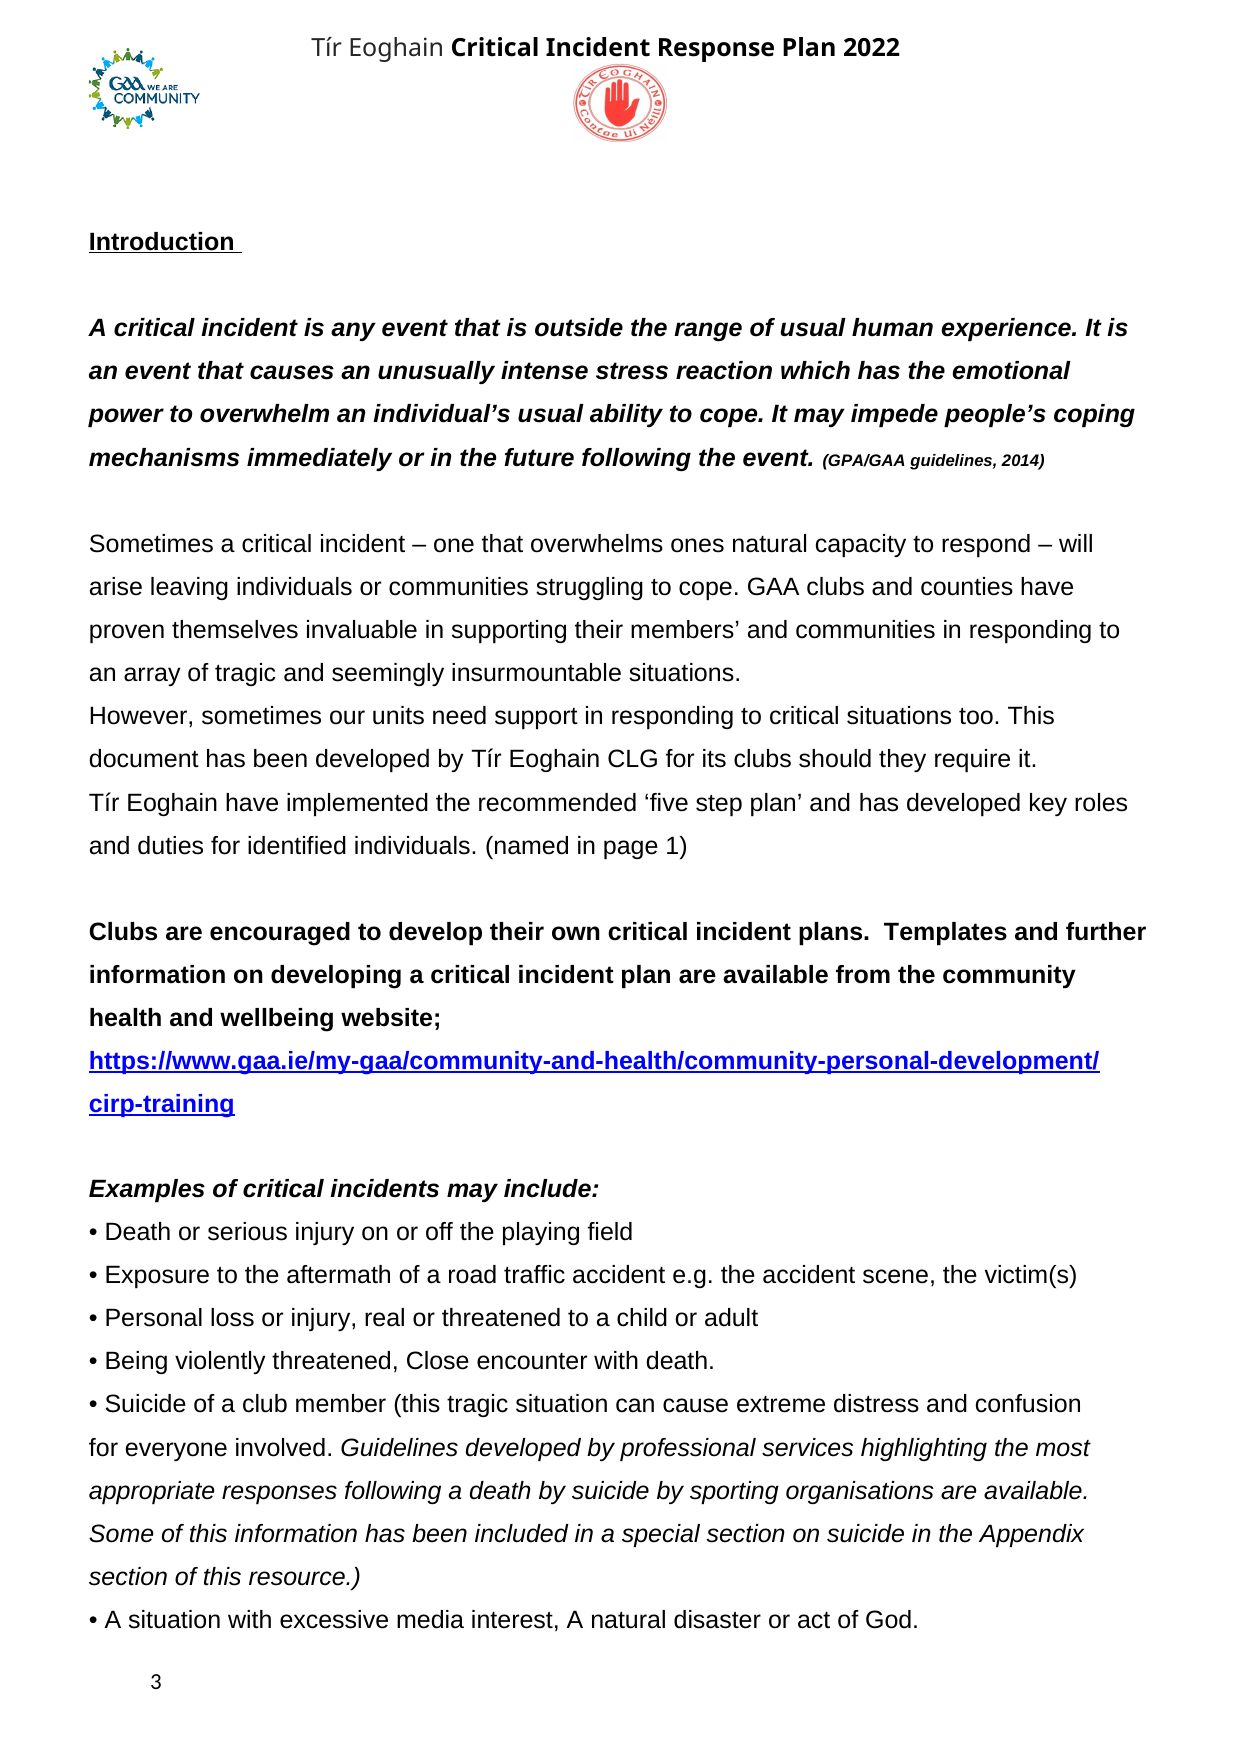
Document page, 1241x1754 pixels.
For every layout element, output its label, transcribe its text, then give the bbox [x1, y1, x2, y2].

text Tír Eoghain have implemented the recommended ‘five step plan’ and has developed key roles and duties for identified individuals. (named in page 1) [89, 787, 1152, 859]
text Some of this information has been included in a special section on suicide in the Appendix [89, 1519, 1152, 1548]
text However, sometimes our units need support in responding to critical situations too. This document has been developed by Tír Eoghain CLG for its clubs should they require it. [89, 701, 1152, 773]
text A critical incident is any event that is outside the range of usual human experience. It is an event that causes an unusually intense stress reaction which has the emotional power to overwhelm an individual’s usual ability to cope. It may impede people’s coping mechanisms immediately or in the future following the event. (GPA/GAA guidelines, 2014) [89, 313, 1152, 471]
text arise leaving individuals or communities struggling to cope. GAA clubs and counties have proven themselves invaluable in supporting their members’ and communities in responding to an array of tragic and seemingly insurmountable situations. [89, 572, 1152, 687]
text • Death or serious injury on or off the playing field [89, 1217, 1152, 1246]
text • Personal loss or injury, real or threatened to a child or adult [89, 1303, 1152, 1332]
text section of this resource.) [89, 1562, 1152, 1591]
text Examples of critical incidents may include: [89, 1174, 1152, 1203]
text • A situation with excessive media interest, A natural disaster or act of God. [89, 1605, 1152, 1634]
text • Suicide of a club member (this tragic situation can cause extreme distress and confusion [89, 1389, 1152, 1418]
text • Being violently threatened, Close encounter with death. [89, 1346, 1152, 1375]
picture [88, 48, 200, 129]
text appropriate responses following a death by suicide by sporting organisations are available. [89, 1476, 1152, 1504]
text Sometimes a critical incident – one that overwhelms ones natural capacity to respond – will [89, 529, 1152, 557]
text Clubs are encouraged to develop their own critical incident plans. Templates and further information on developing a critical incident plan are available from the community health and wellbeing website; https://www.gaa.ie/my-gaa/community-and-health/community-personal-development/cirp-training [89, 917, 1152, 1118]
text Introduction [89, 227, 1152, 256]
text • Exposure to the aftermath of a road traffic accident e.g. the accident scene, the victim(s) [89, 1260, 1152, 1289]
picture [572, 63, 668, 142]
text for everyone involved. Guidelines developed by professional services highlighting the most [89, 1433, 1152, 1461]
